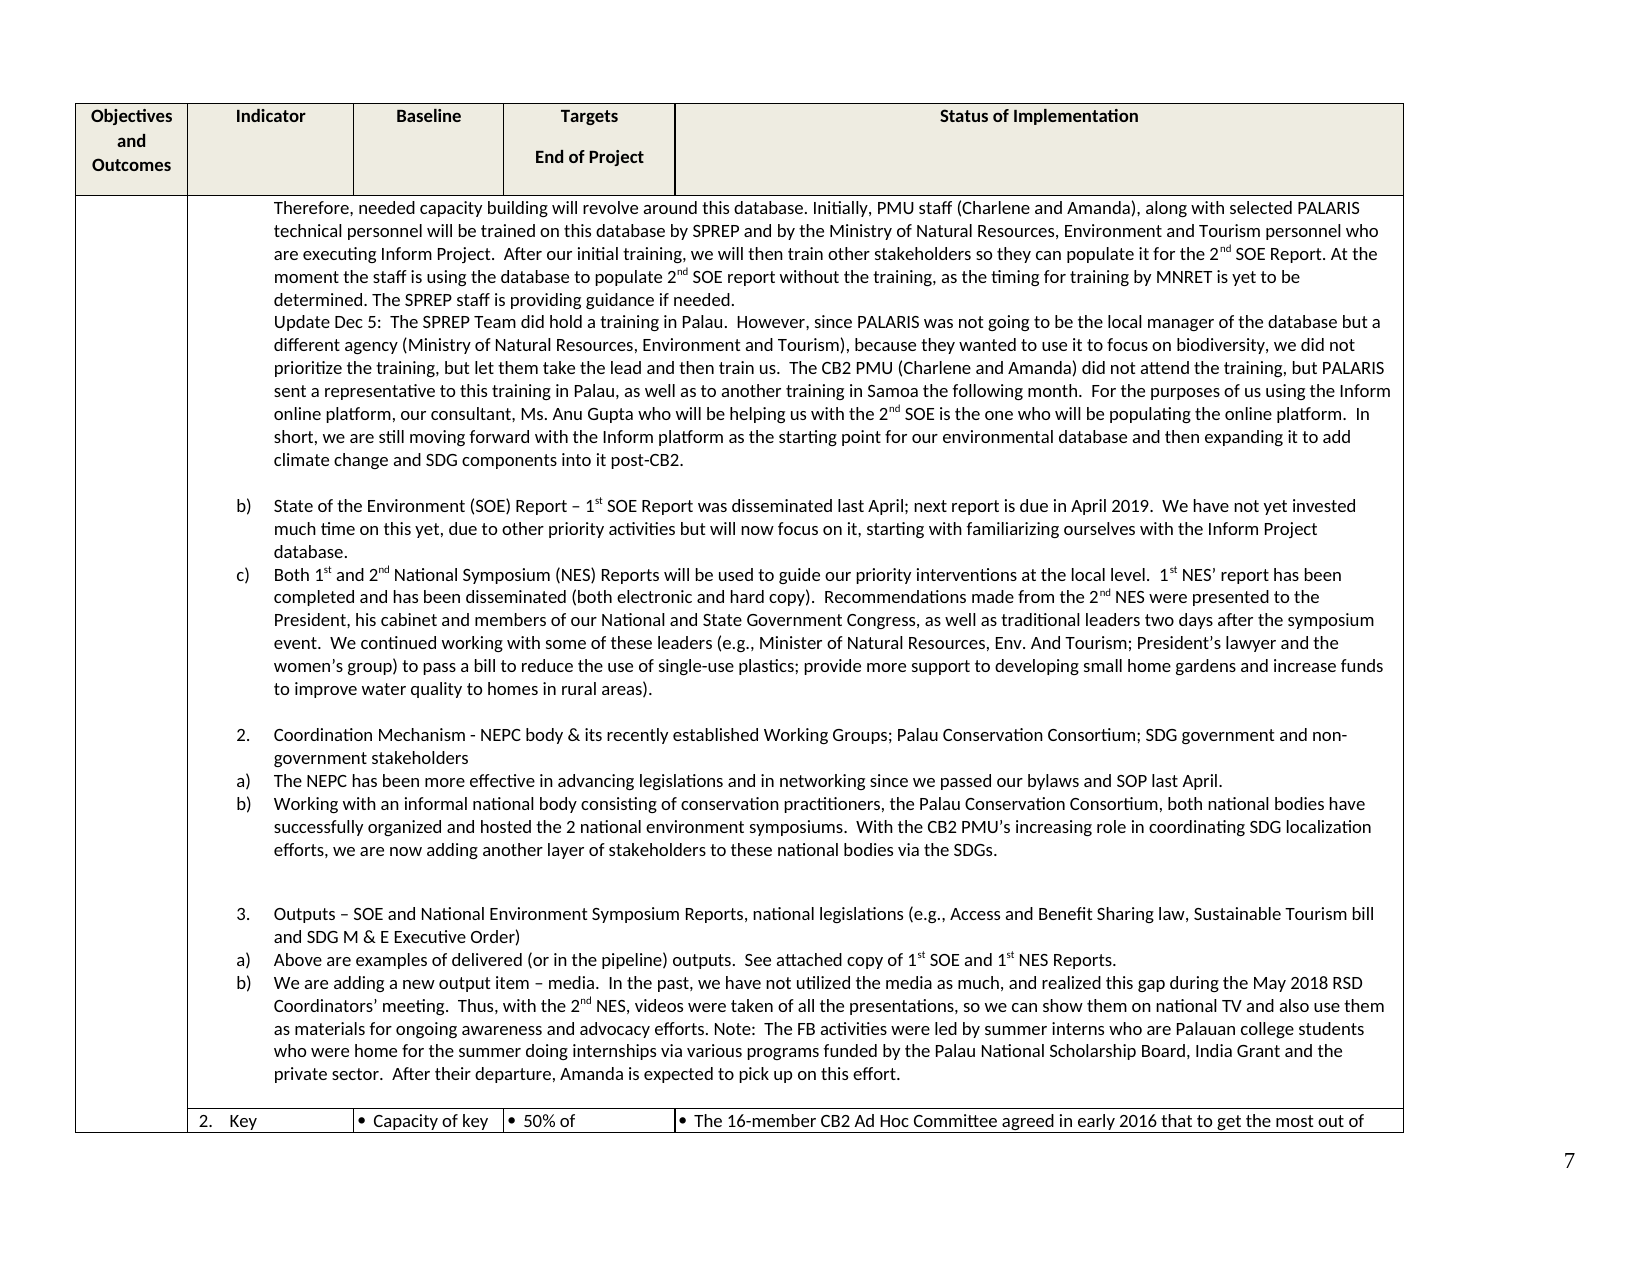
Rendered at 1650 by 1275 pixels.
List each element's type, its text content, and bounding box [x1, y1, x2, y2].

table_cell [188, 1109, 353, 1132]
table_header Objectives and Outcomes [76, 104, 187, 195]
table_header Baseline [354, 104, 503, 195]
table_header Indicator [188, 104, 353, 195]
table_header Status of Implementation [676, 104, 1403, 195]
table_header Targets End of Project [504, 104, 674, 195]
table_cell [188, 196, 1403, 1108]
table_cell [354, 1109, 503, 1132]
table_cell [504, 1109, 674, 1132]
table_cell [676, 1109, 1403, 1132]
